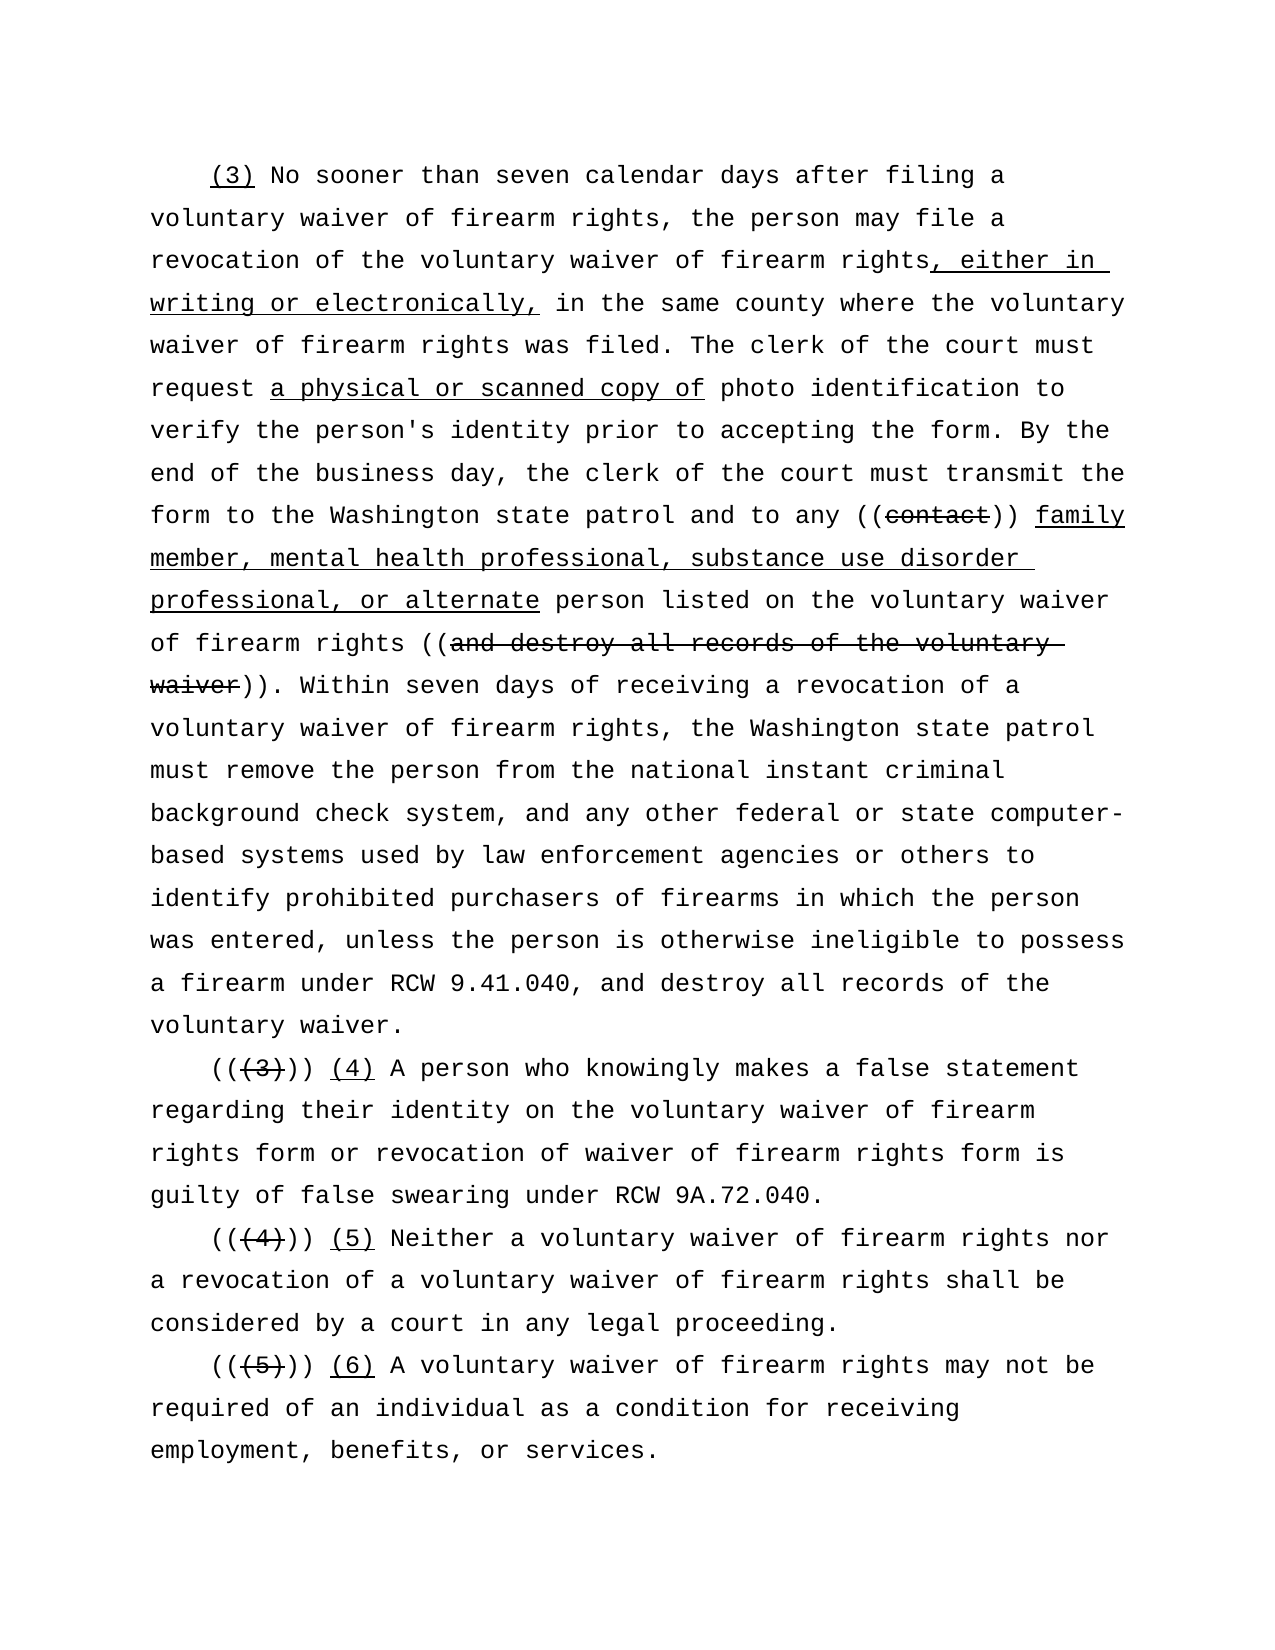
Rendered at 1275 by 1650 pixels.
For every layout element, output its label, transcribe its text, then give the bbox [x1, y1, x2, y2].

text (3) No sooner than seven calendar days after filing a voluntary waiver of firearm rights, the person may file a revocation of the voluntary waiver of firearm rights, either in writing or electronically, in the same county where the voluntary waiver of firearm rights was filed. The clerk of the court must request a physical or scanned copy of photo identification to verify the person's identity prior to accepting the form. By the end of the business day, the clerk of the court must transmit the form to the Washington state patrol and to any ((contact)) family member, mental health professional, substance use disorder professional, or alternate person listed on the voluntary waiver of firearm rights ((and destroy all records of the voluntary waiver)). Within seven days of receiving a revocation of a voluntary waiver of firearm rights, the Washington state patrol must remove the person from the national instant criminal background check system, and any other federal or state computer-based systems used by law enforcement agencies or others to identify prohibited purchasers of firearms in which the person was entered, unless the person is otherwise ineligible to possess a firearm under RCW 9.41.040, and destroy all records of the voluntary waiver. [150, 150, 1125, 1042]
text (((4))) (5) Neither a voluntary waiver of firearm rights nor a revocation of a voluntary waiver of firearm rights shall be considered by a court in any legal proceeding. [150, 1212, 1125, 1340]
text (((5))) (6) A voluntary waiver of firearm rights may not be required of an individual as a condition for receiving employment, benefits, or services. [150, 1340, 1125, 1467]
text (((3))) (4) A person who knowingly makes a false statement regarding their identity on the voluntary waiver of firearm rights form or revocation of waiver of firearm rights form is guilty of false swearing under RCW 9A.72.040. [150, 1042, 1125, 1212]
